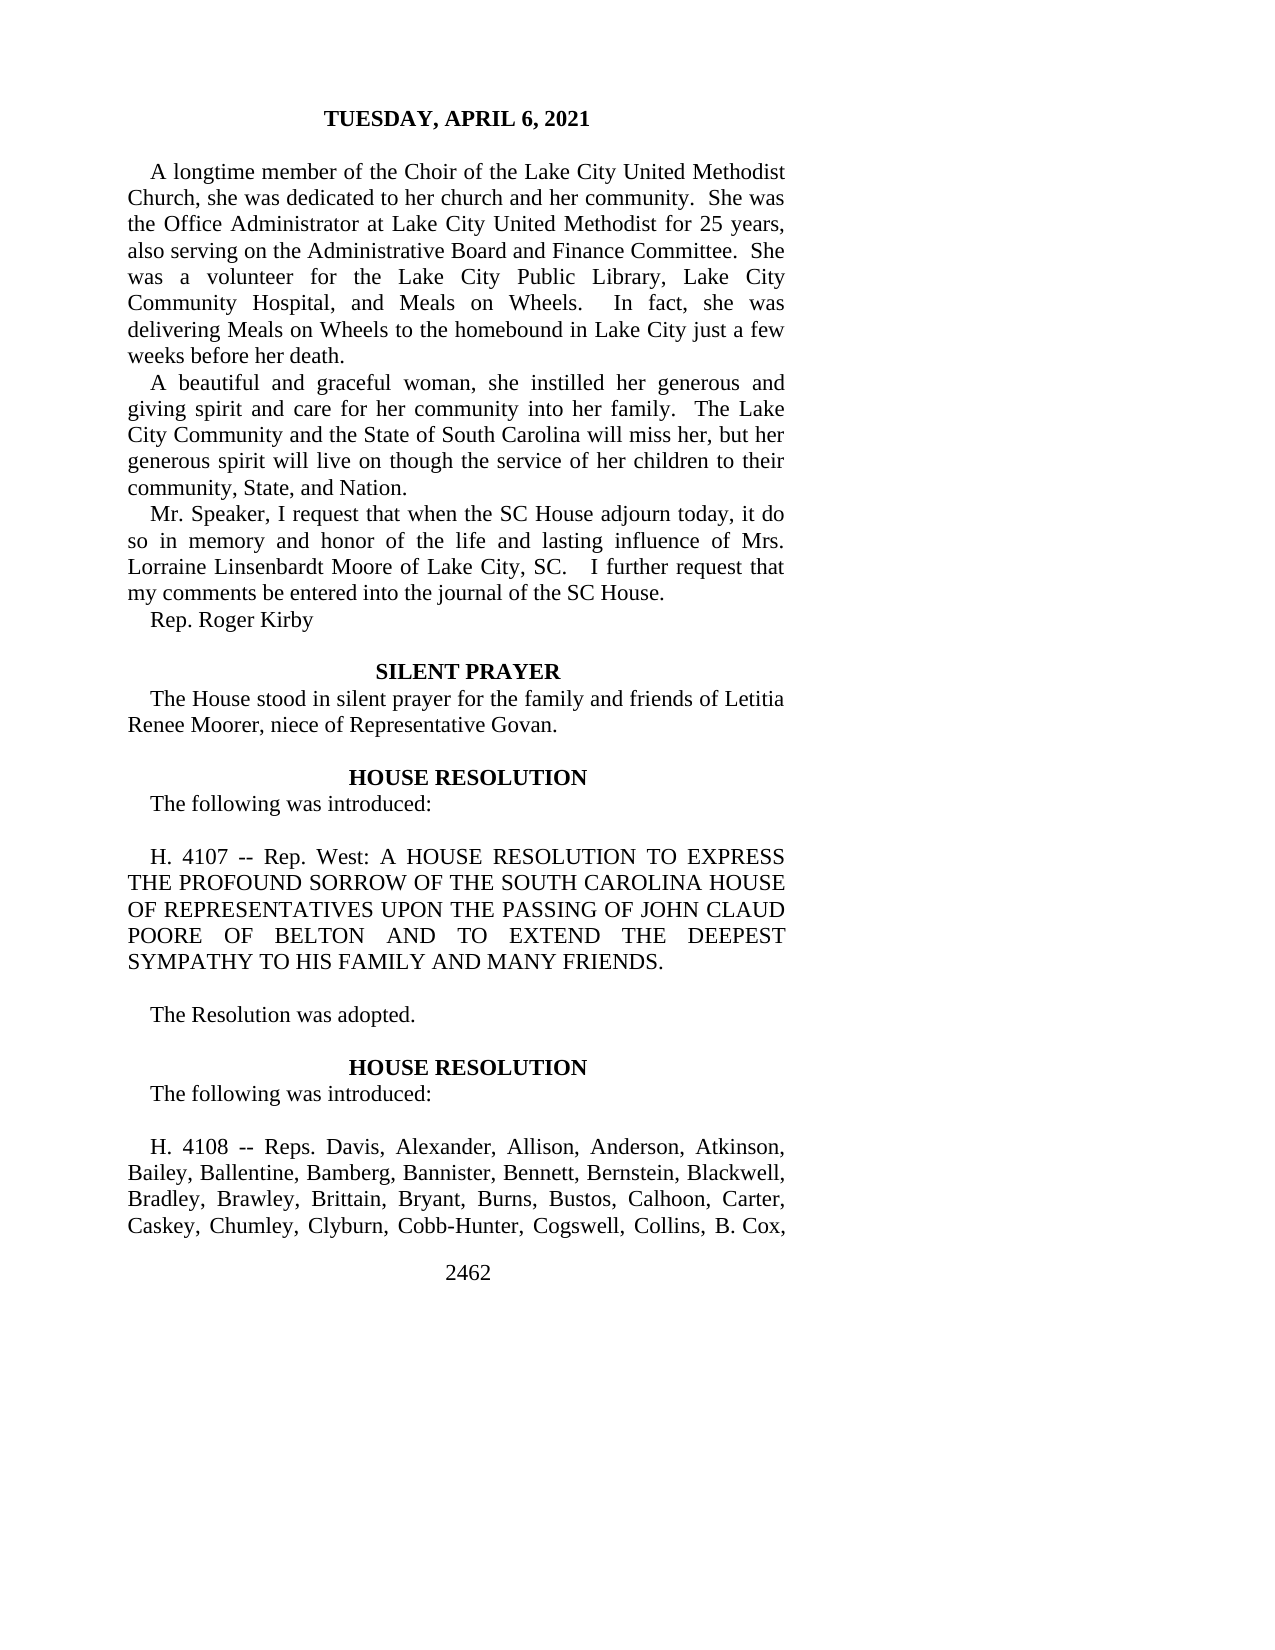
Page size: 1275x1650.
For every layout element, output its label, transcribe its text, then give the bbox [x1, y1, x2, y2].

text The following was introduced: [127, 1080, 786, 1106]
text Rep. Roger Kirby [127, 606, 786, 632]
text SILENT PRAYER [127, 658, 786, 685]
text HOUSE RESOLUTION [127, 1054, 786, 1080]
text The following was introduced: [127, 790, 786, 817]
text A beautiful and graceful woman, she instilled her generous and giving spirit and care for her community into her family. The Lake City Community and the State of South Carolina will miss her, but her generous spirit will live on though the service of her children to their community, State, and Nation. [127, 368, 786, 500]
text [127, 1133, 786, 1238]
text A longtime member of the Choir of the Lake City United Methodist Church, she was dedicated to her church and her community. She was the Office Administrator at Lake City United Methodist for 25 years, also serving on the Administrative Board and Finance Committee. She was a volunteer for the Lake City Public Library, Lake City Community Hospital, and Meals on Wheels. In fact, she was delivering Meals on Wheels to the homebound in Lake City just a few weeks before her death. [127, 158, 786, 368]
text H. 4107 -- Rep. West: A HOUSE RESOLUTION TO EXPRESS THE PROFOUND SORROW OF THE SOUTH CAROLINA HOUSE OF REPRESENTATIVES UPON THE PASSING OF JOHN CLAUD POORE OF BELTON AND TO EXTEND THE DEEPEST SYMPATHY TO HIS FAMILY AND MANY FRIENDS. [127, 843, 786, 975]
text HOUSE RESOLUTION [127, 764, 786, 790]
text Mr. Speaker, I request that when the SC House adjourn today, it do so in memory and honor of the life and lasting influence of Mrs. Lorraine Linsenbardt Moore of Lake City, SC. I further request that my comments be entered into the journal of the SC House. [127, 500, 786, 606]
text The Resolution was adopted. [127, 1001, 786, 1027]
text The House stood in silent prayer for the family and friends of Letitia Renee Moorer, niece of Representative Govan. [127, 685, 786, 737]
